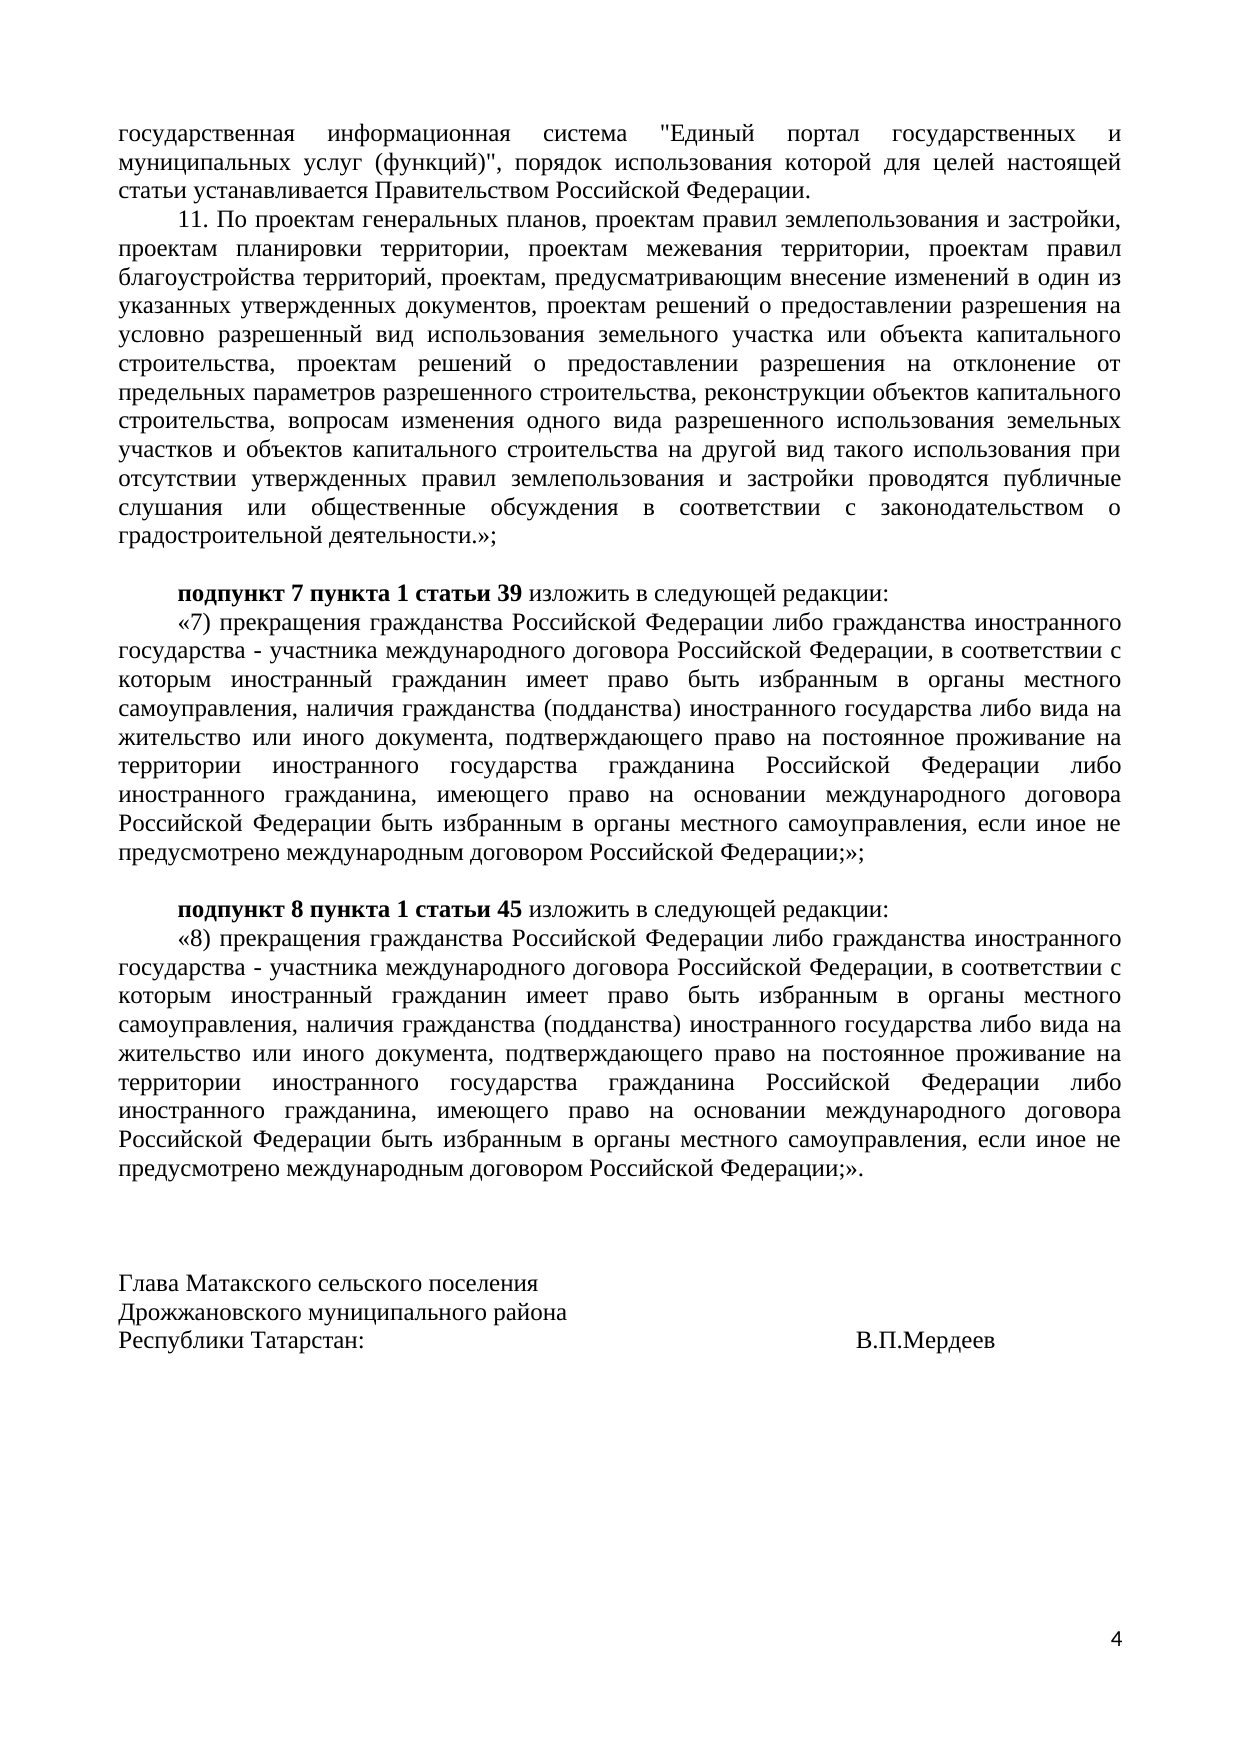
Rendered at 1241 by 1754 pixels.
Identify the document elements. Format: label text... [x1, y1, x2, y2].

text Дрожжановского муниципального района [118, 1297, 1122, 1326]
text подпункт 8 пункта 1 статьи 45 изложить в следующей редакции: [118, 894, 1122, 923]
text подпункт 7 пункта 1 статьи 39 изложить в следующей редакции: [118, 578, 1122, 607]
text Глава Матакского сельского поселения [118, 1268, 1122, 1297]
text «7) прекращения гражданства Российской Федерации либо гражданства иностранного государства - участника международного договора Российской Федерации, в соответствии с которым иностранный гражданин имеет право быть избранным в органы местного самоуправления, наличия гражданства (подданства) иностранного государства либо вида на жительство или иного документа, подтверждающего право на постоянное проживание на территории иностранного государства гражданина Российской Федерации либо иностранного гражданина, имеющего право на основании международного договора Российской Федерации быть избранным в органы местного самоуправления, если иное не предусмотрено международным договором Российской Федерации;»; [118, 607, 1122, 866]
text «8) прекращения гражданства Российской Федерации либо гражданства иностранного государства - участника международного договора Российской Федерации, в соответствии с которым иностранный гражданин имеет право быть избранным в органы местного самоуправления, наличия гражданства (подданства) иностранного государства либо вида на жительство или иного документа, подтверждающего право на постоянное проживание на территории иностранного государства гражданина Российской Федерации либо иностранного гражданина, имеющего право на основании международного договора Российской Федерации быть избранным в органы местного самоуправления, если иное не предусмотрено международным договором Российской Федерации;». [118, 923, 1122, 1182]
text 11. По проектам генеральных планов, проектам правил землепользования и застройки, проектам планировки территории, проектам межевания территории, проектам правил благоустройства территорий, проектам, предусматривающим внесение изменений в один из указанных утвержденных документов, проектам решений о предоставлении разрешения на условно разрешенный вид использования земельного участка или объекта капитального строительства, проектам решений о предоставлении разрешения на отклонение от предельных параметров разрешенного строительства, реконструкции объектов капитального строительства, вопросам изменения одного вида разрешенного использования земельных участков и объектов капитального строительства на другой вид такого использования при отсутствии утвержденных правил землепользования и застройки проводятся публичные слушания или общественные обсуждения в соответствии с законодательством о градостроительной деятельности.»; [118, 204, 1122, 549]
text Республики Татарстан: В.П.Мердеев [118, 1326, 1122, 1354]
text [118, 118, 1122, 204]
